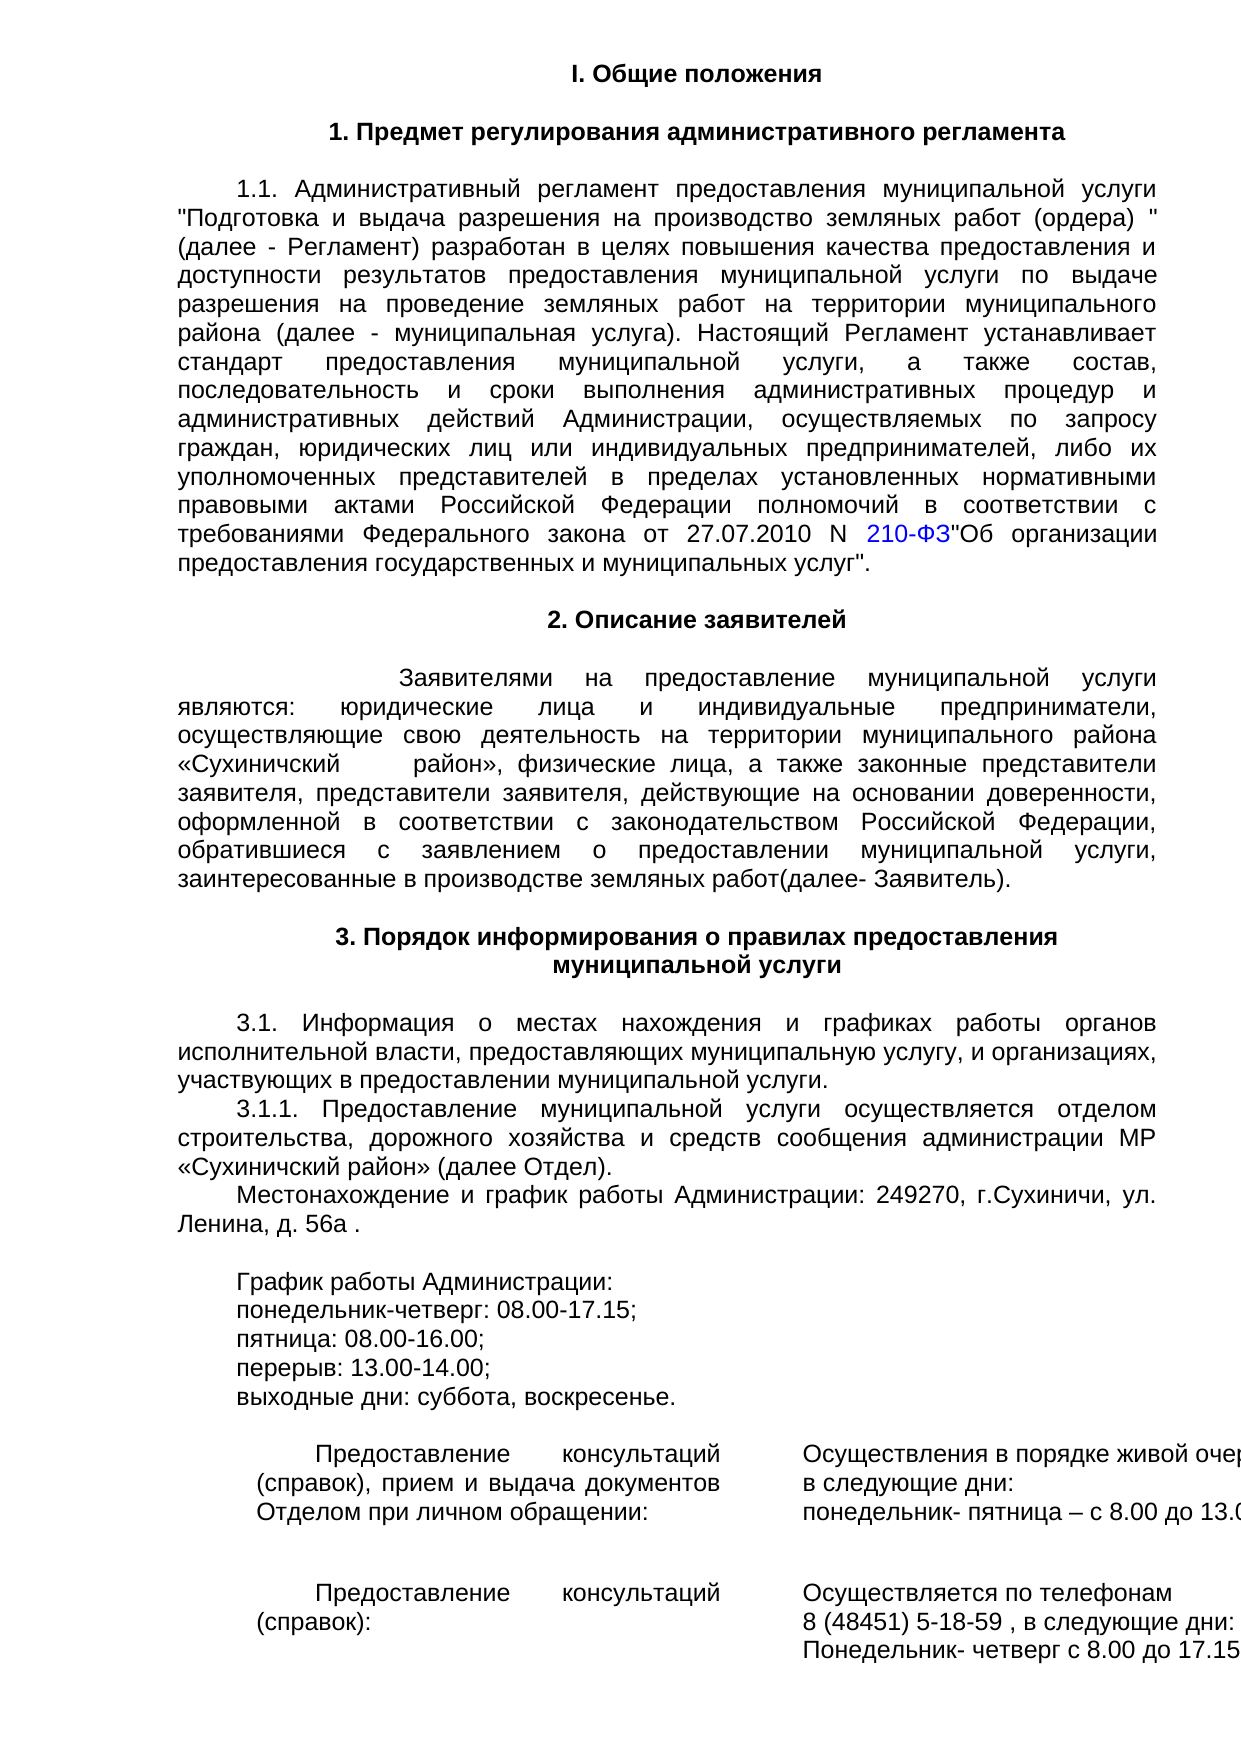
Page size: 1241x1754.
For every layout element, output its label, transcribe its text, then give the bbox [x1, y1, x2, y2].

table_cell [732, 1578, 1240, 1695]
text 3.1. Информация о местах нахождения и графиках работы органов исполнительной власти, предоставляющих муниципальную услугу, и организациях, участвующих в предоставлении муниципальной услуги. [177, 1008, 1157, 1094]
table_header Осуществления в порядке живой очереди в следующие дни: понедельник- пятница – с 8.00 до 13.00 [732, 1439, 1240, 1578]
text I. Общие положения [177, 59, 1157, 88]
text пятница: 08.00-16.00; [177, 1324, 1157, 1353]
text 2. Описание заявителей [177, 605, 1157, 634]
table_header Предоставление консультаций (справок), прием и выдача документов Отделом при личном обращении: [245, 1439, 732, 1578]
text муниципальной услуги [177, 950, 1157, 979]
text 1. Предмет регулирования административного регламента [177, 117, 1157, 145]
text Заявителями на предоставление муниципальной услуги являются: юридические лица и индивидуальные предприниматели, осуществляющие свою деятельность на территории муниципального района «Сухиничский район», физические лица, а также законные представители заявителя, представители заявителя, действующие на основании доверенности, оформленной в соответствии с законодательством Российской Федерации, обратившиеся с заявлением о предоставлении муниципальной услуги, заинтересованные в производстве земляных работ(далее- Заявитель). [177, 663, 1157, 893]
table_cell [245, 1578, 732, 1695]
text 1.1. Административный регламент предоставления муниципальной услуги "Подготовка и выдача разрешения на производство земляных работ (ордера) " (далее - Регламент) разработан в целях повышения качества предоставления и доступности результатов предоставления муниципальной услуги по выдаче разрешения на проведение земляных работ на территории муниципального района (далее - муниципальная услуга). Настоящий Регламент устанавливает стандарт предоставления муниципальной услуги, а также состав, последовательность и сроки выполнения административных процедур и административных действий Администрации, осуществляемых по запросу граждан, юридических лиц или индивидуальных предпринимателей, либо их уполномоченных представителей в пределах установленных нормативными правовыми актами Российской Федерации полномочий в соответствии с требованиями Федерального закона от 27.07.2010 N 210-ФЗ"Об организации предоставления государственных и муниципальных услуг". [177, 174, 1157, 577]
text перерыв: 13.00-14.00; [177, 1353, 1157, 1382]
text выходные дни: суббота, воскресенье. [177, 1382, 1157, 1410]
text 3. Порядок информирования о правилах предоставления [177, 922, 1157, 950]
text График работы Администрации: [177, 1267, 1157, 1295]
text понедельник-четверг: 08.00-17.15; [177, 1295, 1157, 1324]
text 3.1.1. Предоставление муниципальной услуги осуществляется отделом строительства, дорожного хозяйства и средств сообщения администрации МР «Сухиничский район» (далее Отдел). [177, 1094, 1157, 1180]
text Местонахождение и график работы Администрации: 249270, г.Сухиничи, ул. Ленина, д. 56а . [177, 1180, 1157, 1238]
